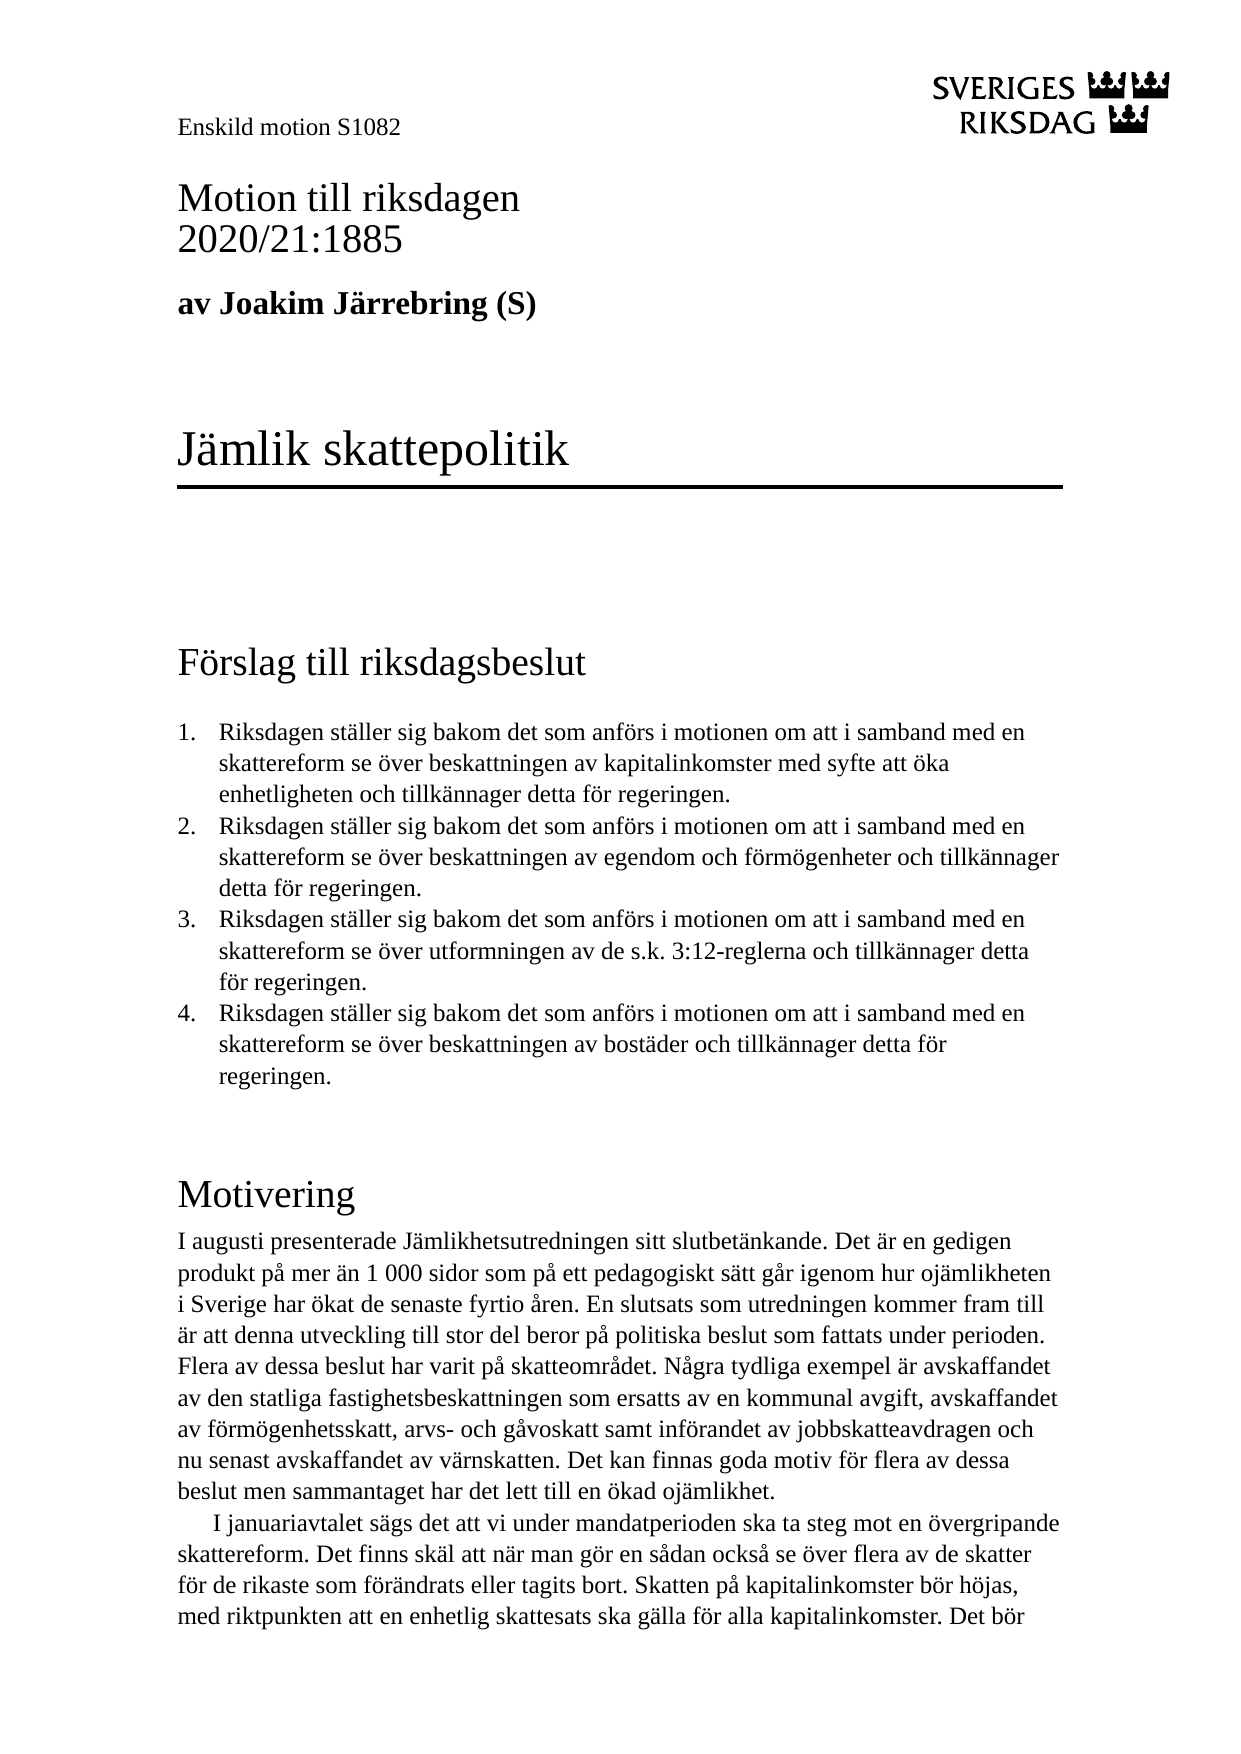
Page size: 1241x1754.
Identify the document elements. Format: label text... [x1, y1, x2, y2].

text I augusti presenterade Jämlikhetsutredningen sitt slutbetänkande. Det är en gedigen produkt på mer än 1 000 sidor som på ett pedagogiskt sätt går igenom hur ojämlikheten i Sverige har ökat de senaste fyrtio åren. En slutsats som utredningen kommer fram till är att denna utveckling till stor del beror på politiska beslut som fattats under perioden. Flera av dessa beslut har varit på skatteområdet. Några tydliga exempel är avskaffandet av den statliga fastighetsbeskattningen som ersatts av en kommunal avgift, avskaffandet av förmögenhetsskatt, arvs- och gåvoskatt samt införandet av jobbskatteavdragen och nu senast avskaffandet av värnskatten. Det kan finnas goda motiv för flera av dessa beslut men sammantaget har det lett till en ökad ojämlikhet. [177, 1224, 1063, 1505]
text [177, 1505, 1063, 1630]
